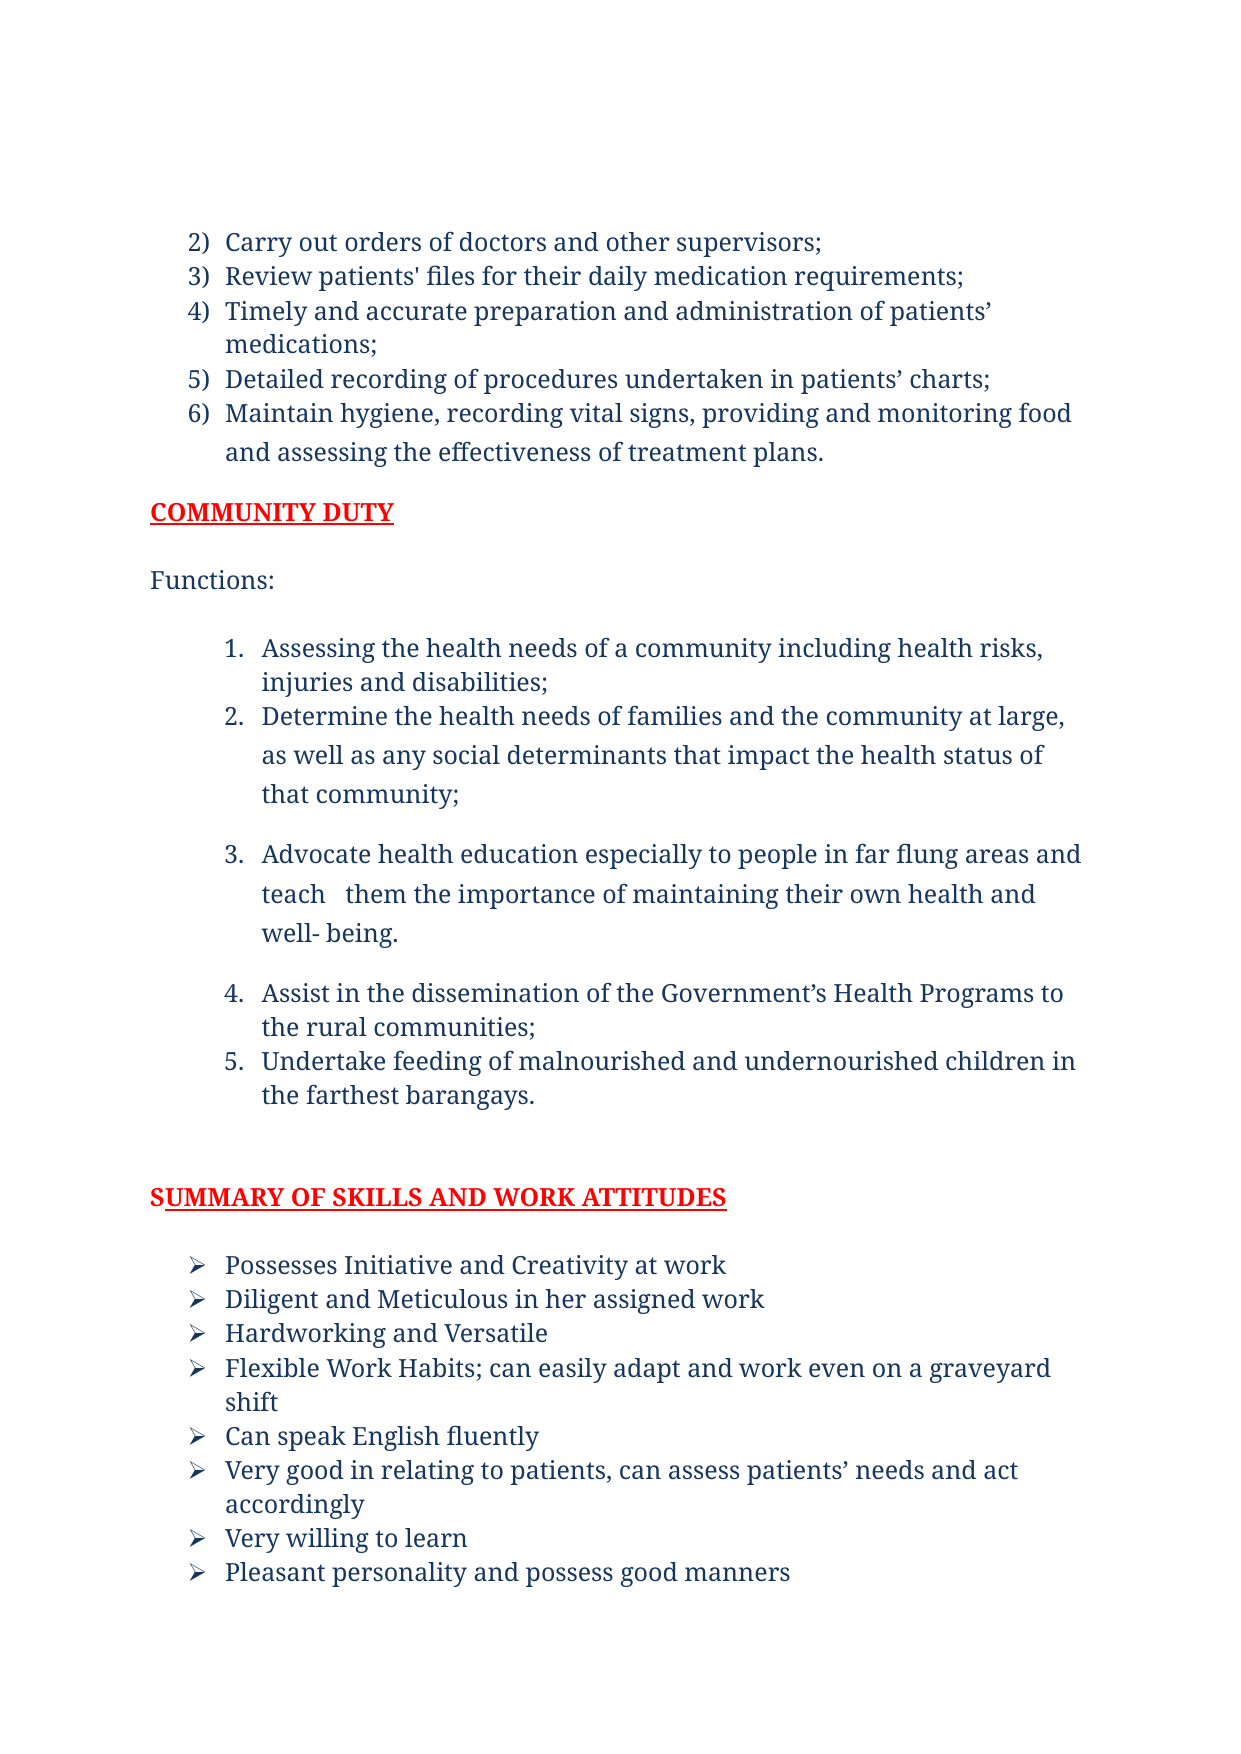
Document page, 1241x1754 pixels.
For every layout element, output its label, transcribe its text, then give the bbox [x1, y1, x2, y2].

list Review patients' files for their daily medication requirements; [187, 259, 1090, 293]
list Carry out orders of doctors and other supervisors; [187, 225, 1090, 259]
list Can speak English fluently [187, 1418, 1090, 1452]
text Functions: [150, 563, 1090, 597]
text SUMMARY OF SKILLS AND WORK ATTITUDES [150, 1180, 1090, 1214]
list Detailed recording of procedures undertaken in patients’ charts; [187, 361, 1090, 395]
list Very good in relating to patients, can assess patients’ needs and act accordingly [187, 1452, 1090, 1521]
list Advocate health education especially to people in far flung areas and teach them the importance of maintaining their own health and well- being. [224, 837, 1090, 949]
list Pleasant personality and possess good manners [187, 1554, 1090, 1589]
list Hardworking and Versatile [187, 1316, 1090, 1350]
list Diligent and Meticulous in her assigned work [187, 1282, 1090, 1316]
list Undertake feeding of malnourished and undernourished children in the farthest barangays. [224, 1044, 1090, 1112]
list Possesses Initiative and Creativity at work [187, 1248, 1090, 1282]
list Assist in the dissemination of the Government’s Health Programs to the rural communities; [224, 976, 1090, 1044]
text COMMUNITY DUTY [150, 494, 1090, 528]
list Maintain hygiene, recording vital signs, providing and monitoring food and assessing the effectiveness of treatment plans. [187, 395, 1090, 468]
list Very willing to learn [187, 1521, 1090, 1554]
list Determine the health needs of families and the community at large, as well as any social determinants that impact the health status of that community; [224, 699, 1090, 811]
list Assessing the health needs of a community including health risks, injuries and disabilities; [224, 631, 1090, 699]
list Flexible Work Habits; can easily adapt and work even on a graveyard shift [187, 1350, 1090, 1418]
list Timely and accurate preparation and administration of patients’ medications; [187, 293, 1090, 361]
